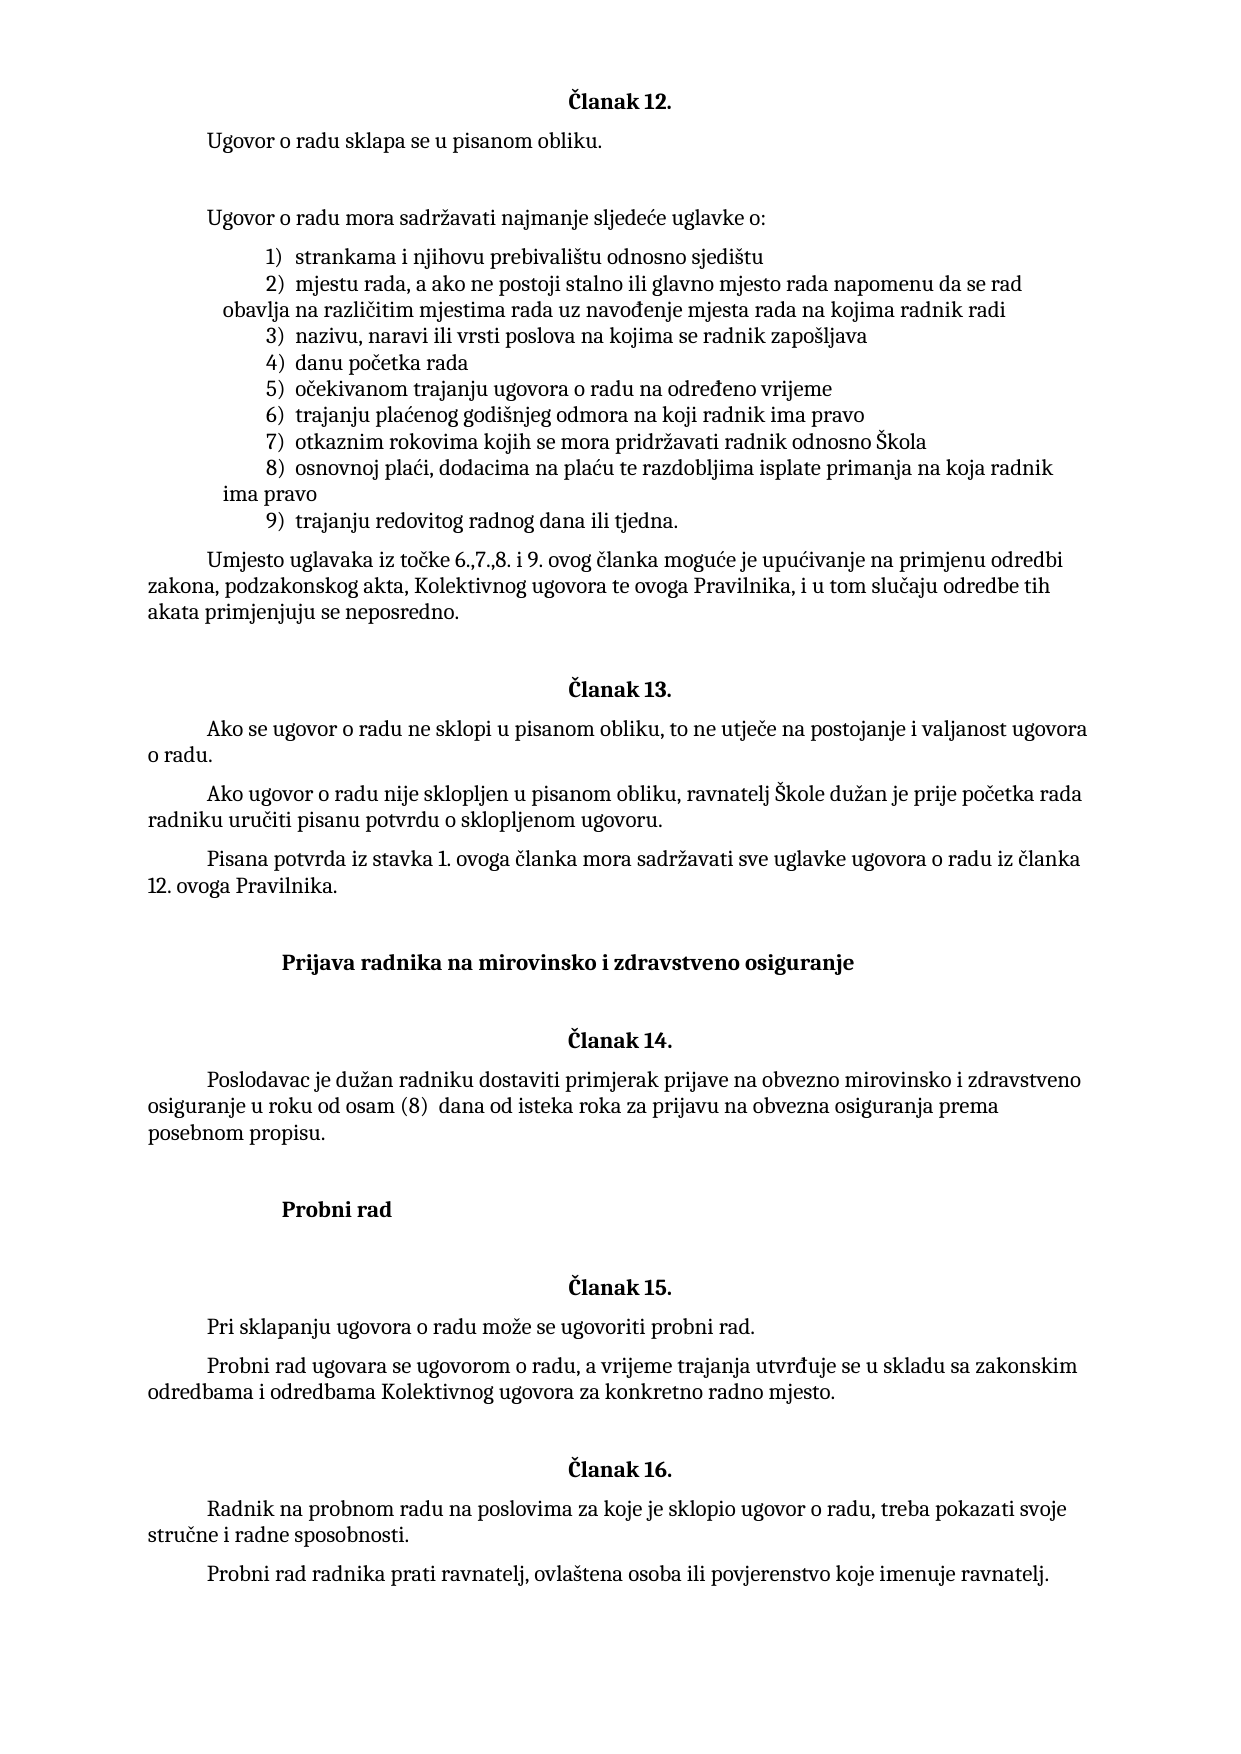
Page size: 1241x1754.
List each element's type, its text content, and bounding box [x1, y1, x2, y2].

text Ugovor o radu sklapa se u pisanom obliku. [148, 127, 1093, 154]
text Ako ugovor o radu nije sklopljen u pisanom obliku, ravnatelj Škole dužan je prije početka rada radniku uručiti pisanu potvrdu o sklopljenom ugovoru. [148, 781, 1093, 834]
list danu početka rada [223, 349, 1093, 376]
text Probni rad [282, 1197, 1093, 1223]
text Probni rad ugovara se ugovorom o radu, a vrijeme trajanja utvrđuje se u skladu sa zakonskim odredbama i odredbama Kolektivnog ugovora za konkretno radno mjesto. [148, 1353, 1093, 1405]
text Pisana potvrda iz stavka 1. ovoga članka mora sadržavati sve uglavke ugovora o radu iz članka 12. ovoga Pravilnika. [148, 846, 1093, 899]
list otkaznim rokovima kojih se mora pridržavati radnik odnosno Škola [223, 428, 1093, 455]
text Umjesto uglavaka iz točke 6.,7.,8. i 9. ovog članka moguće je upućivanje na primjenu odredbi zakona, podzakonskog akta, Kolektivnog ugovora te ovoga Pravilnika, i u tom slučaju odredbe tih akata primjenjuju se neposredno. [148, 546, 1093, 626]
list strankama i njihovu prebivalištu odnosno sjedištu [223, 244, 1093, 270]
text Članak 13. [148, 677, 1093, 703]
text Članak 16. [148, 1457, 1093, 1483]
text Poslodavac je dužan radniku dostaviti primjerak prijave na obvezno mirovinsko i zdravstveno osiguranje u roku od osam (8) dana od isteka roka za prijavu na obvezna osiguranja prema posebnom propisu. [148, 1067, 1093, 1146]
list osnovnoj plaći, dodacima na plaću te razdobljima isplate primanja na koja radnik ima pravo [223, 455, 1093, 508]
text Članak 15. [148, 1275, 1093, 1301]
text Probni rad radnika prati ravnatelj, ovlaštena osoba ili povjerenstvo koje imenuje ravnatelj. [148, 1561, 1093, 1587]
text Ugovor o radu mora sadržavati najmanje sljedeće uglavke o: [148, 205, 1093, 232]
list nazivu, naravi ili vrsti poslova na kojima se radnik zapošljava [223, 323, 1093, 349]
list trajanju redovitog radnog dana ili tjedna. [223, 508, 1093, 534]
text Prijava radnika na mirovinsko i zdravstveno osiguranje [282, 950, 1093, 977]
list mjestu rada, a ako ne postoji stalno ili glavno mjesto rada napomenu da se rad obavlja na različitim mjestima rada uz navođenje mjesta rada na kojima radnik radi [223, 270, 1093, 323]
text Radnik na probnom radu na poslovima za koje je sklopio ugovor o radu, treba pokazati svoje stručne i radne sposobnosti. [148, 1496, 1093, 1548]
list trajanju plaćenog godišnjeg odmora na koji radnik ima pravo [223, 402, 1093, 428]
text Članak 12. [148, 89, 1093, 115]
text Članak 14. [148, 1028, 1093, 1054]
list očekivanom trajanju ugovora o radu na određeno vrijeme [223, 376, 1093, 402]
text Pri sklapanju ugovora o radu može se ugovoriti probni rad. [148, 1314, 1093, 1340]
text Ako se ugovor o radu ne sklopi u pisanom obliku, to ne utječe na postojanje i valjanost ugovora o radu. [148, 716, 1093, 768]
